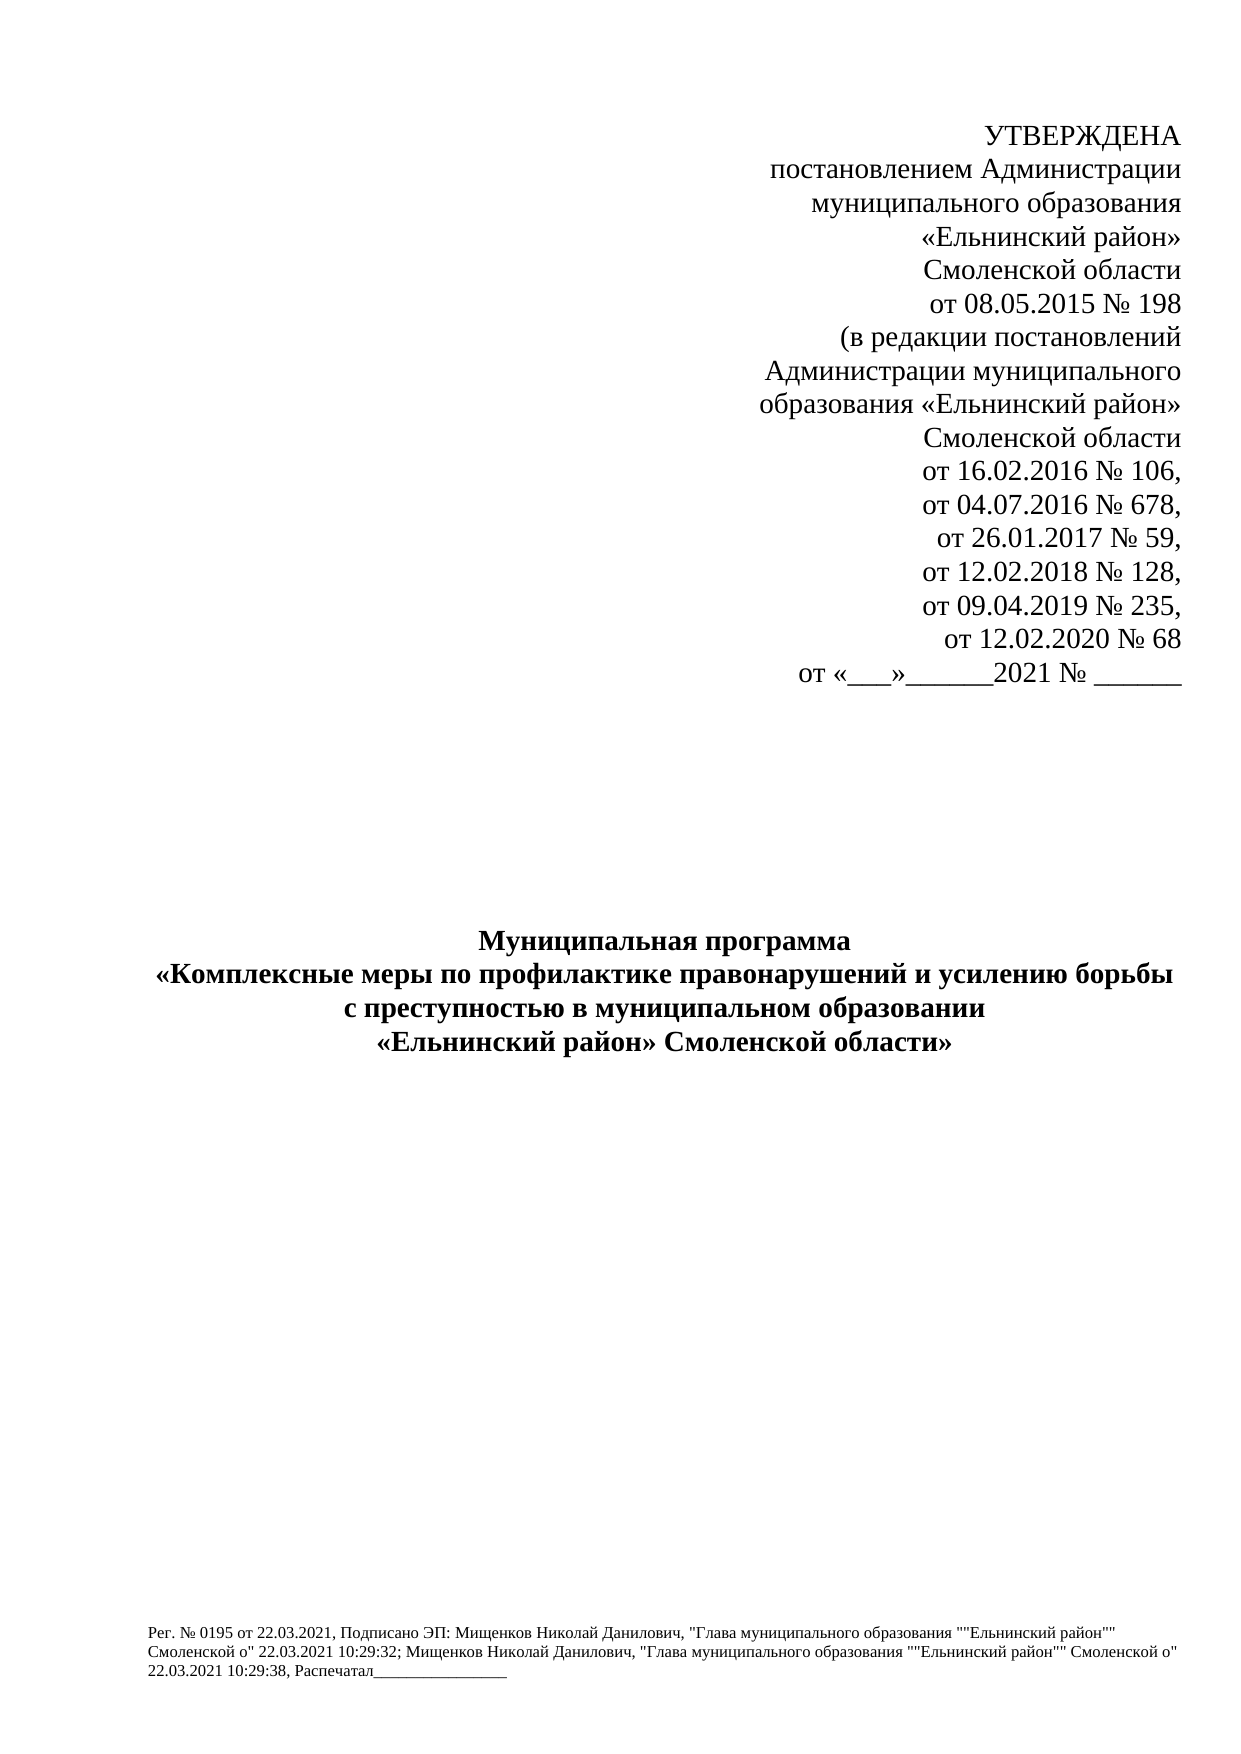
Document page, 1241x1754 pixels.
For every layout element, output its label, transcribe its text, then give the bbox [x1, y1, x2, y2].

text «Комплексные меры по профилактике правонарушений и усилению борьбы с преступностью в муниципальном образовании [148, 957, 1181, 1024]
text от 16.02.2016 № 106, [709, 453, 1181, 487]
text от 09.04.2019 № 235, [709, 588, 1181, 621]
text от 12.02.2020 № 68 [709, 621, 1181, 655]
text от 12.02.2018 № 128, [709, 554, 1181, 588]
text постановлением Администрации [709, 152, 1181, 185]
text Смоленской области [709, 252, 1181, 286]
text «Ельнинский район» [709, 219, 1181, 252]
text (в редакции постановлений Администрации муниципального образования «Ельнинский район» Смоленской области [709, 319, 1181, 453]
text от 08.05.2015 № 198 [709, 286, 1181, 319]
text Муниципальная программа [148, 923, 1181, 957]
text УТВЕРЖДЕНА [709, 118, 1181, 152]
text «Ельнинский район» Смоленской области» [148, 1024, 1181, 1057]
text от 26.01.2017 № 59, [709, 521, 1181, 554]
text от «___»______2021 № ______ [709, 655, 1181, 688]
text от 04.07.2016 № 678, [709, 487, 1181, 521]
text муниципального образования [709, 185, 1181, 219]
